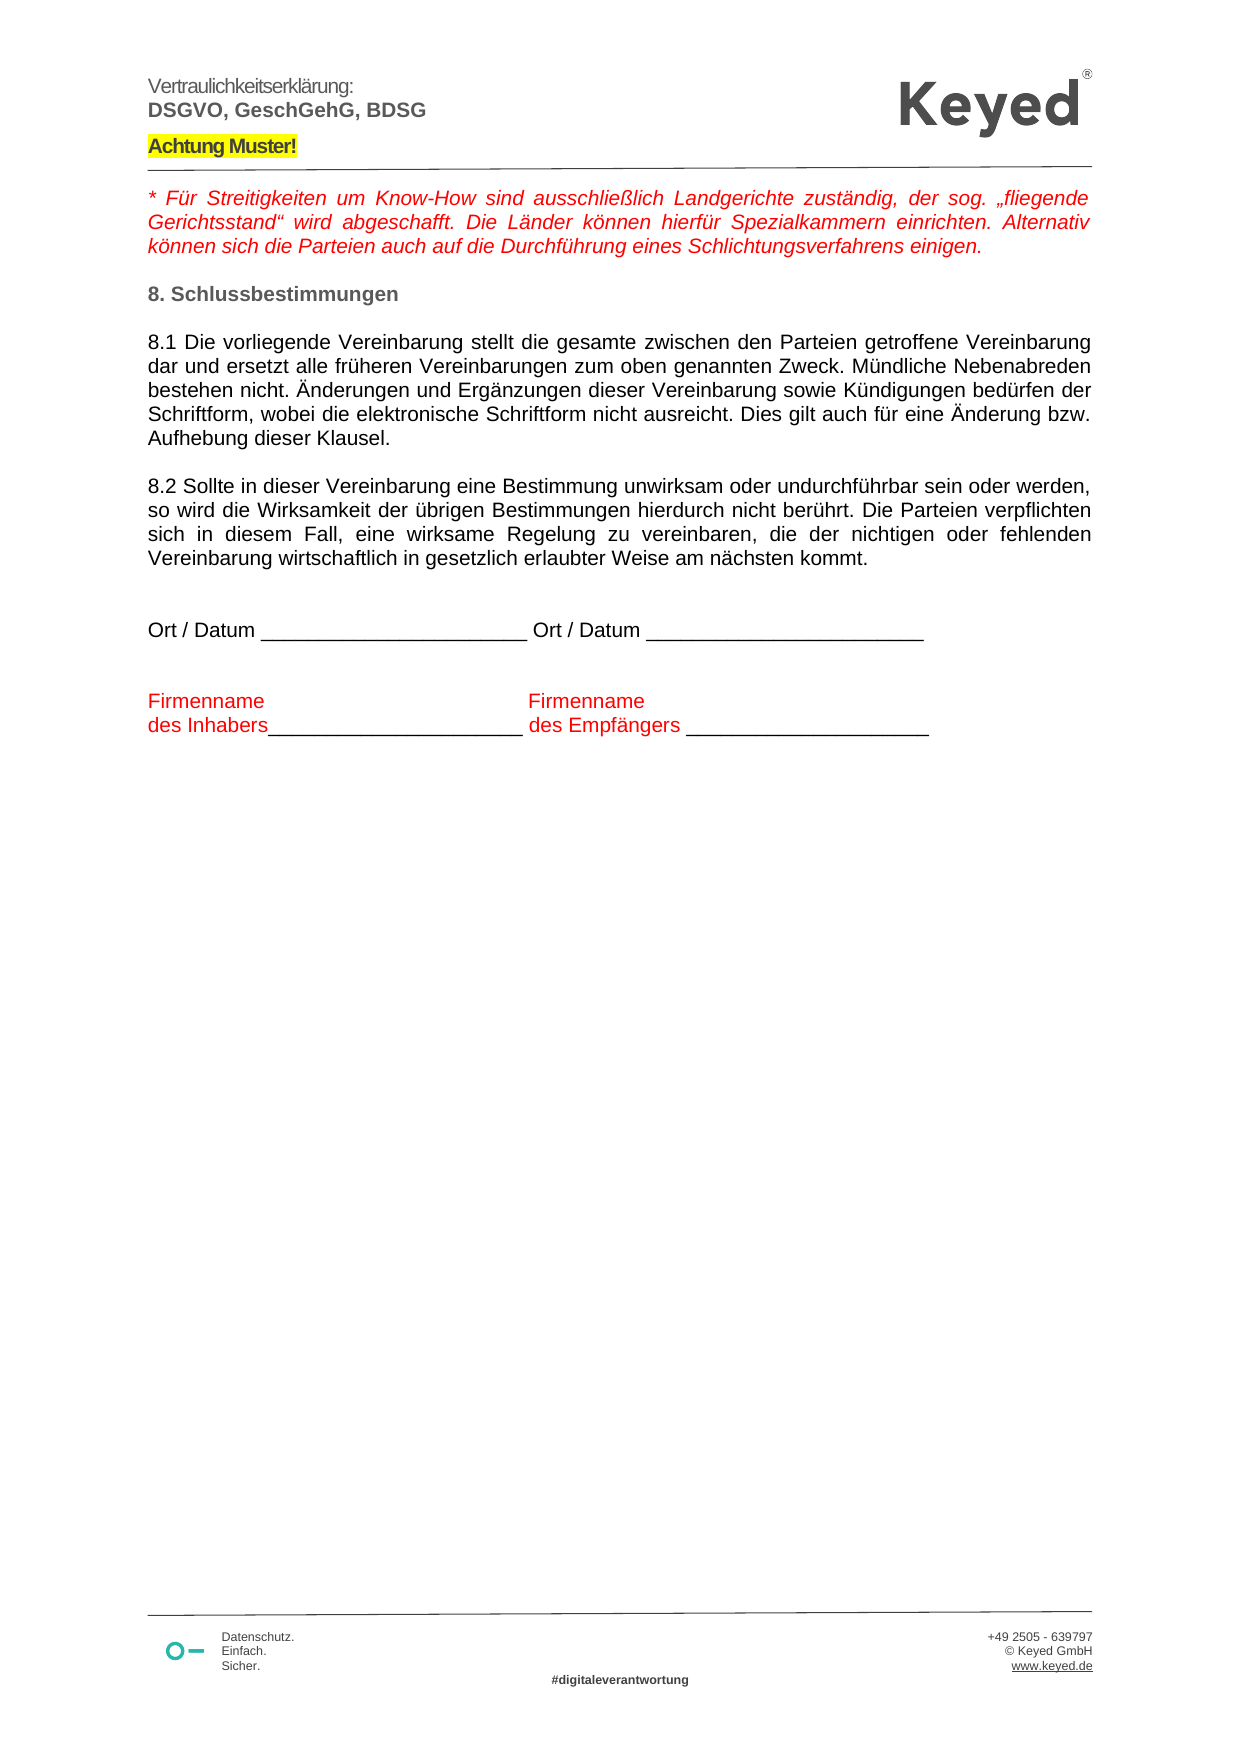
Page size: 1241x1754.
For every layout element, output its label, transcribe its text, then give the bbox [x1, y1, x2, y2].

text 8.2 Sollte in dieser Vereinbarung eine Bestimmung unwirksam oder undurchführbar sein oder werden, so wird die Wirksamkeit der übrigen Bestimmungen hierdurch nicht berührt. Die Parteien verpflichten sich in diesem Fall, eine wirksame Regelung zu vereinbaren, die der nichtigen oder fehlenden Vereinbarung wirtschaftlich in gesetzlich erlaubter Weise am nächsten kommt. [148, 474, 1092, 569]
text des Inhabers______________________ des Empfängers _____________________ [148, 713, 1092, 737]
text 8.1 Die vorliegende Vereinbarung stellt die gesamte zwischen den Parteien getroffene Vereinbarung dar und ersetzt alle früheren Vereinbarungen zum oben genannten Zweck. Mündliche Nebenabreden bestehen nicht. Änderungen und Ergänzungen dieser Vereinbarung sowie Kündigungen bedürfen der Schriftform, wobei die elektronische Schriftform nicht ausreicht. Dies gilt auch für eine Änderung bzw. Aufhebung dieser Klausel. [148, 330, 1092, 450]
text 8. Schlussbestimmungen [148, 282, 1092, 306]
text Ort / Datum _______________________ Ort / Datum ________________________ [148, 617, 1092, 641]
text Firmenname Firmenname [148, 689, 1092, 713]
picture [147, 1616, 223, 1689]
picture [896, 66, 1093, 140]
text * Für Streitigkeiten um Know-How sind ausschließlich Landgerichte zuständig, der sog. „fliegende Gerichtsstand“ wird abgeschafft. Die Länder können hierfür Spezialkammern einrichten. Alternativ können sich die Parteien auch auf die Durchführung eines Schlichtungsverfahrens einigen. [148, 186, 1092, 258]
